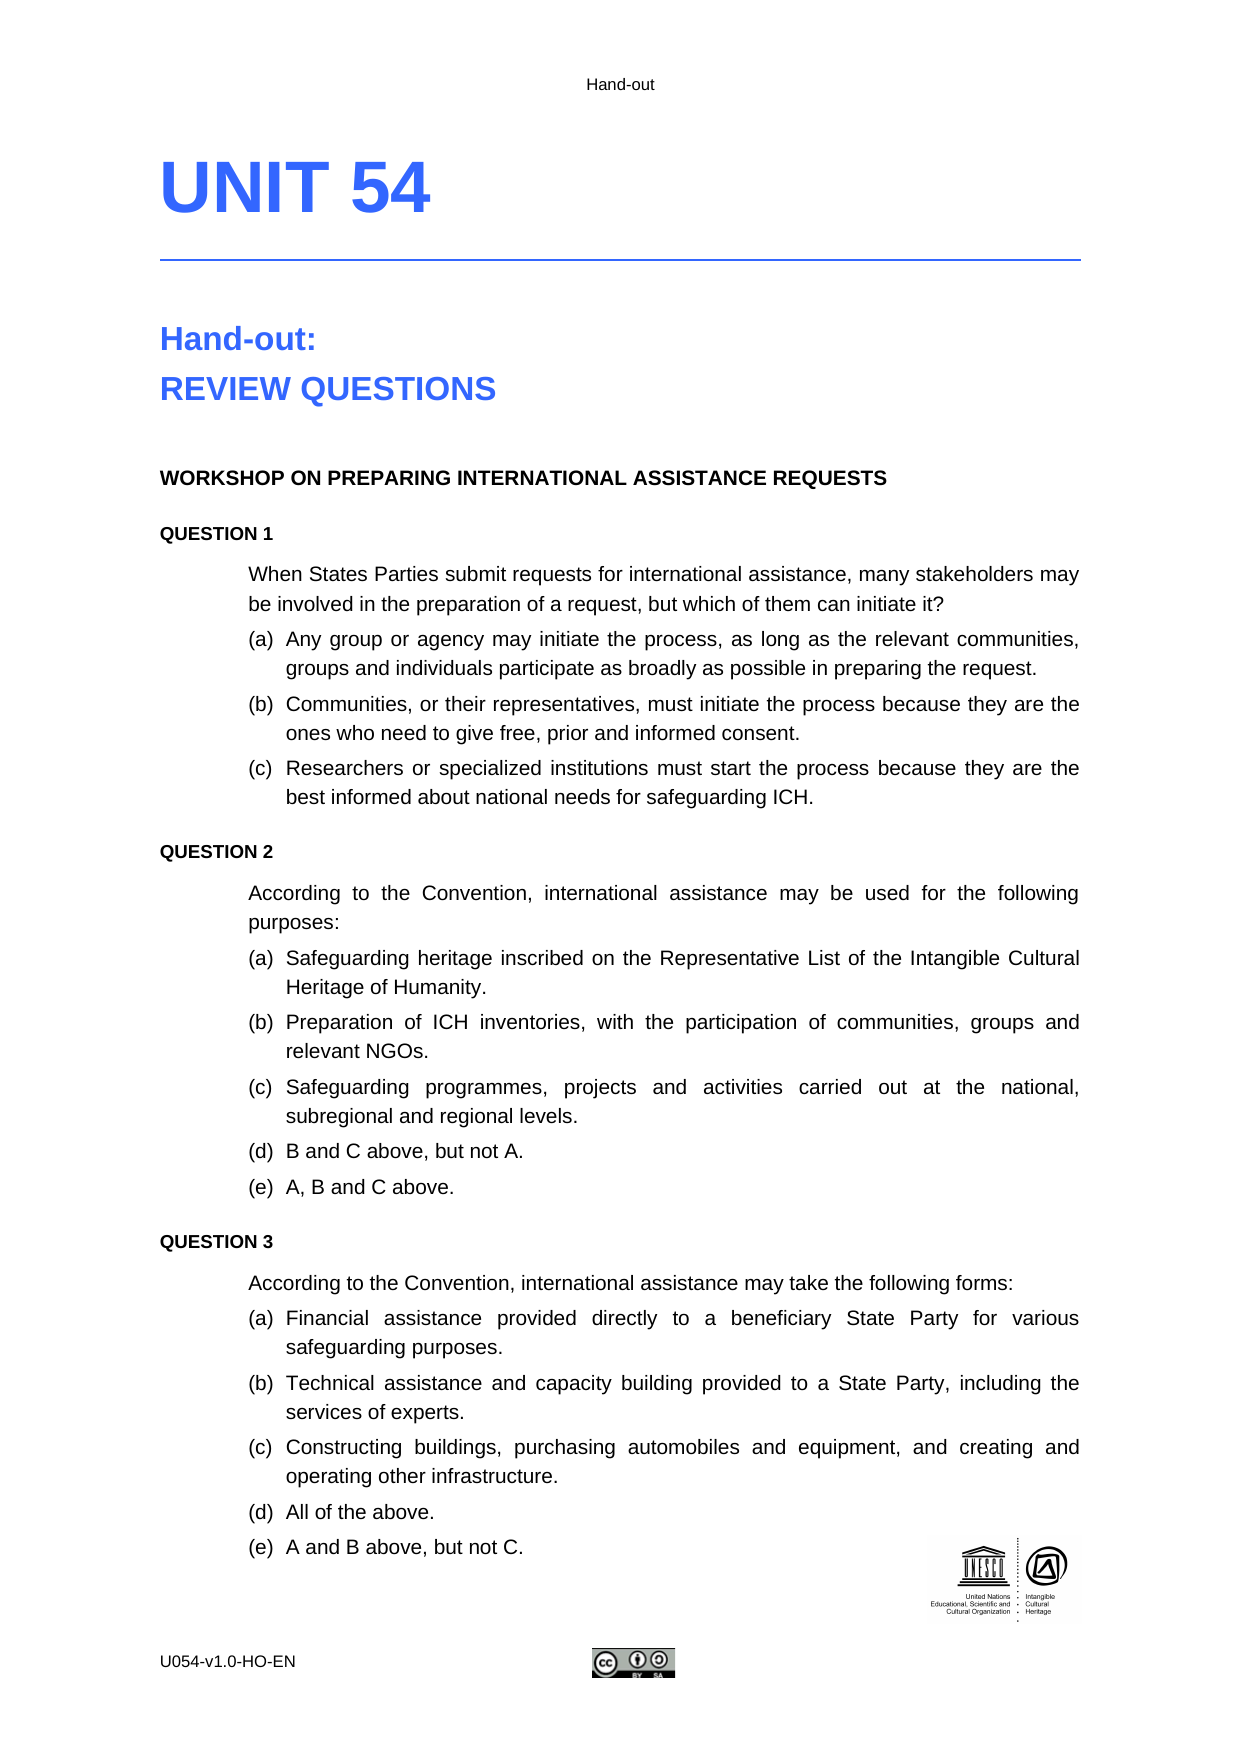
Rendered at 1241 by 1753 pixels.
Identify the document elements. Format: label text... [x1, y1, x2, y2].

picture [590, 1648, 675, 1677]
list B and C above, but not A. [248, 1136, 1081, 1165]
list Communities, or their representatives, must initiate the process because they are the ones who need to give free, prior and informed consent. [248, 688, 1081, 746]
list Preparation of ICH inventories, with the participation of communities, groups and relevant NGOs. [248, 1006, 1081, 1065]
list Safeguarding heritage inscribed on the Representative List of the Intangible Cultural Heritage of Humanity. [248, 942, 1081, 1000]
list A and B above, but not C. [248, 1531, 1081, 1561]
list Constructing buildings, purchasing automobiles and equipment, and creating and operating other infrastructure. [248, 1431, 1081, 1490]
subtitle WORKSHOP ON PREPARING INTERNATIONAL ASSISTANCE REQUESTS [159, 461, 1081, 492]
text review questions [159, 361, 1081, 411]
list Technical assistance and capacity building provided to a State Party, including the services of experts. [248, 1367, 1081, 1425]
text According to the Convention, international assistance may take the following forms: [248, 1267, 1081, 1296]
list Safeguarding programmes, projects and activities carried out at the national, subregional and regional levels. [248, 1071, 1081, 1129]
list A, B and C above. [248, 1171, 1081, 1200]
picture [927, 1535, 1083, 1624]
subtitle Question 2 [159, 836, 1081, 865]
list Researchers or specialized institutions must start the process because they are the best informed about national needs for safeguarding ICH. [248, 752, 1081, 811]
text Hand-out: [159, 311, 1081, 361]
text When States Parties submit requests for international assistance, many stakeholders may be involved in the preparation of a request, but which of them can initiate it? [248, 558, 1081, 617]
list Any group or agency may initiate the process, as long as the relevant communities, groups and individuals participate as broadly as possible in preparing the request. [248, 623, 1081, 681]
subtitle Question 3 [159, 1225, 1081, 1254]
text According to the Convention, international assistance may be used for the following purposes: [248, 877, 1081, 936]
text Unit 54 [159, 143, 1081, 261]
list All of the above. [248, 1496, 1081, 1525]
list Financial assistance provided directly to a beneficiary State Party for various safeguarding purposes. [248, 1302, 1081, 1361]
subtitle Question 1 [159, 517, 1081, 546]
